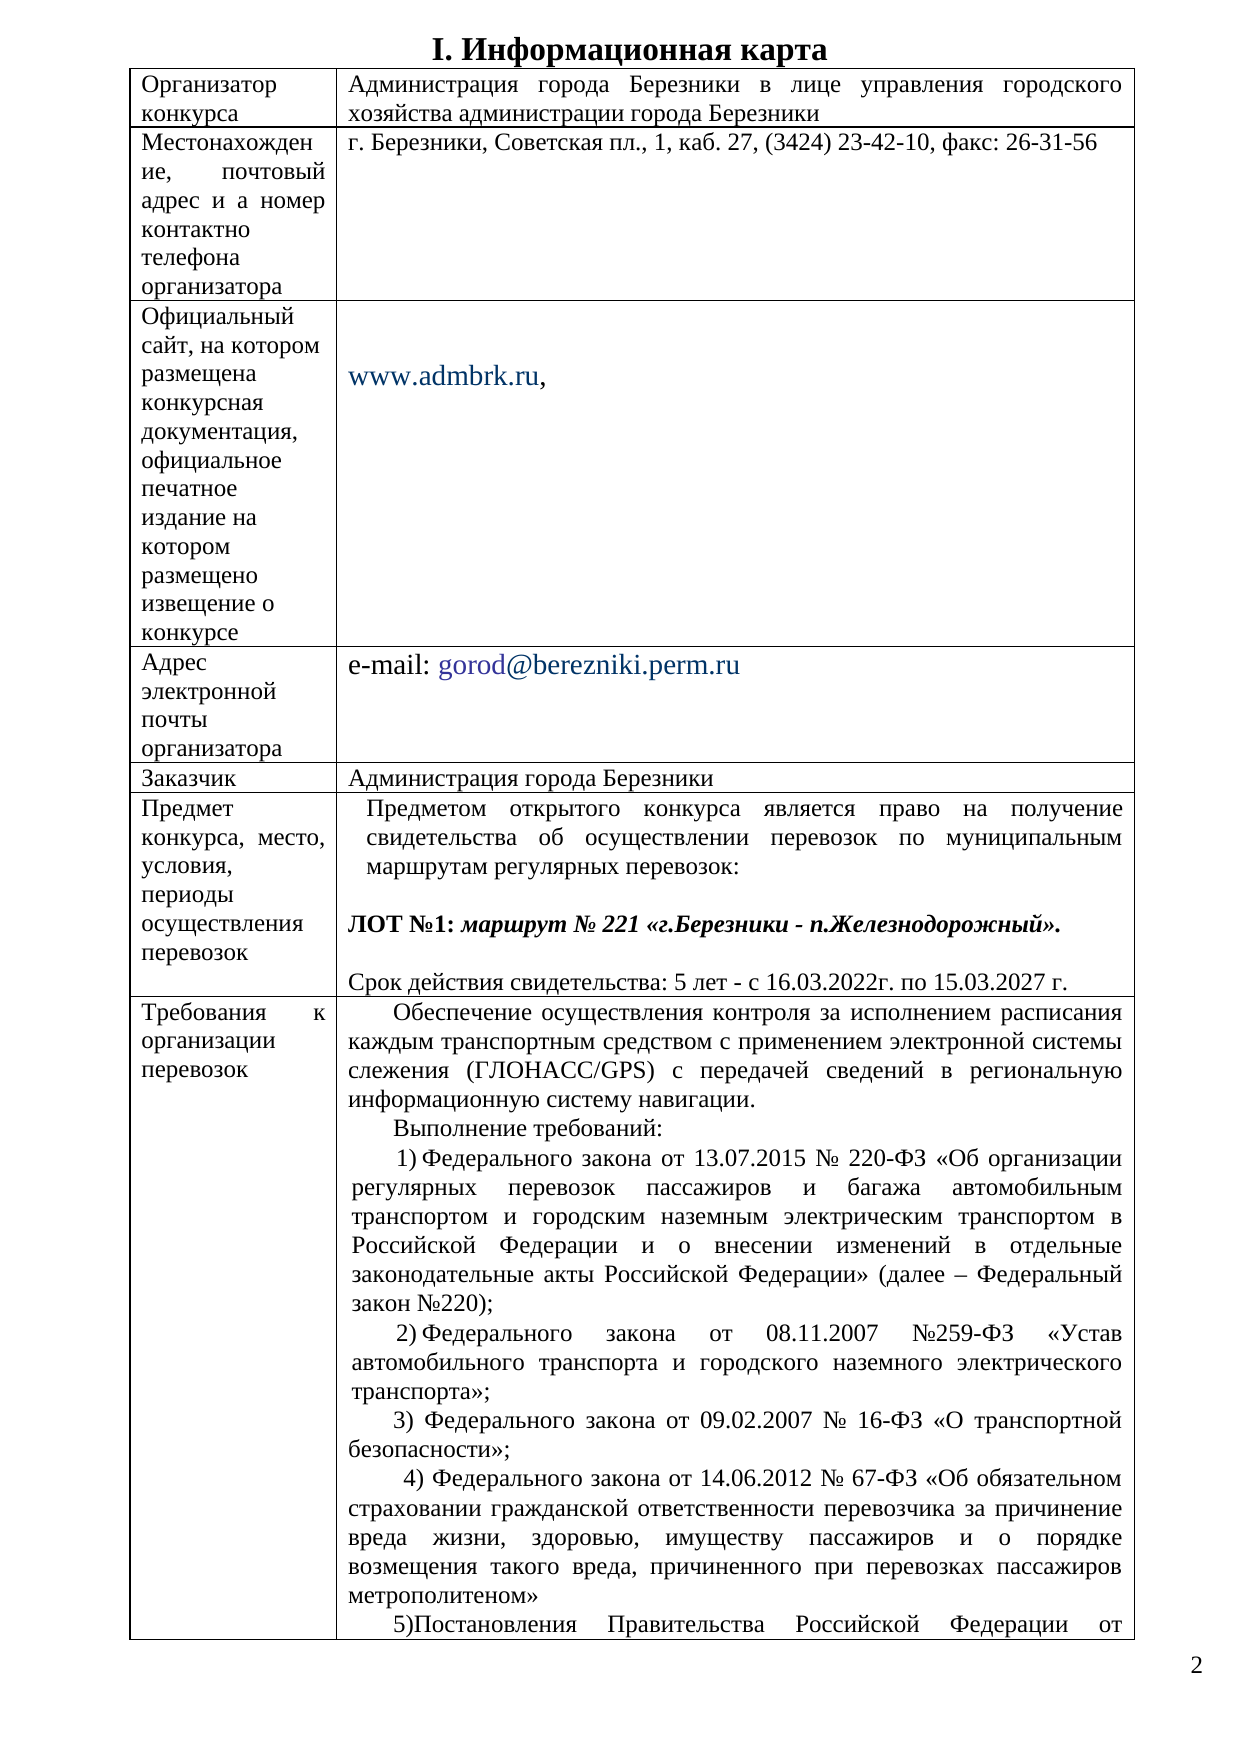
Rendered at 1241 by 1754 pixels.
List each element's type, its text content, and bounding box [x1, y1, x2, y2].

table_header Администрация города Березники в лице управления городского хозяйства администрации города Березники [337, 69, 1134, 126]
table_cell Предметом открытого конкурса является право на получение свидетельства об осуществлении перевозок по муниципальным маршрутам регулярных перевозок: ЛОТ №1: маршрут № 221 «г.Березники - п.Железнодорожный». Срок действия свидетельства: 5 лет - с 16.03.2022г. по 15.03.2027 г. [337, 793, 1134, 996]
table_cell Предмет конкурса, место, условия, периоды осуществления перевозок [131, 793, 336, 996]
table_cell www.admbrk.ru, [337, 301, 1134, 646]
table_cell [337, 997, 1134, 1638]
table_header Организатор конкурса [131, 69, 336, 126]
table_cell Адрес электронной почты организатора [131, 647, 336, 762]
table_cell e-mail: gorod@berezniki.perm.ru [337, 647, 1134, 762]
table_cell Администрация города Березники [337, 763, 1134, 792]
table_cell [131, 997, 336, 1638]
table_cell г. Березники, Советская пл., 1, каб. 27, (3424) 23-42-10, факс: 26-31-56 [337, 128, 1134, 300]
text I. Информационная карта [56, 29, 1203, 68]
table_cell Официальный сайт, на котором размещена конкурсная документация, официальное печатное издание на котором размещено извещение о конкурсе [131, 301, 336, 646]
table_cell Заказчик [131, 763, 336, 792]
table_cell Местонахождение, почтовый адрес и а номер контактно телефона организатора [131, 128, 336, 300]
